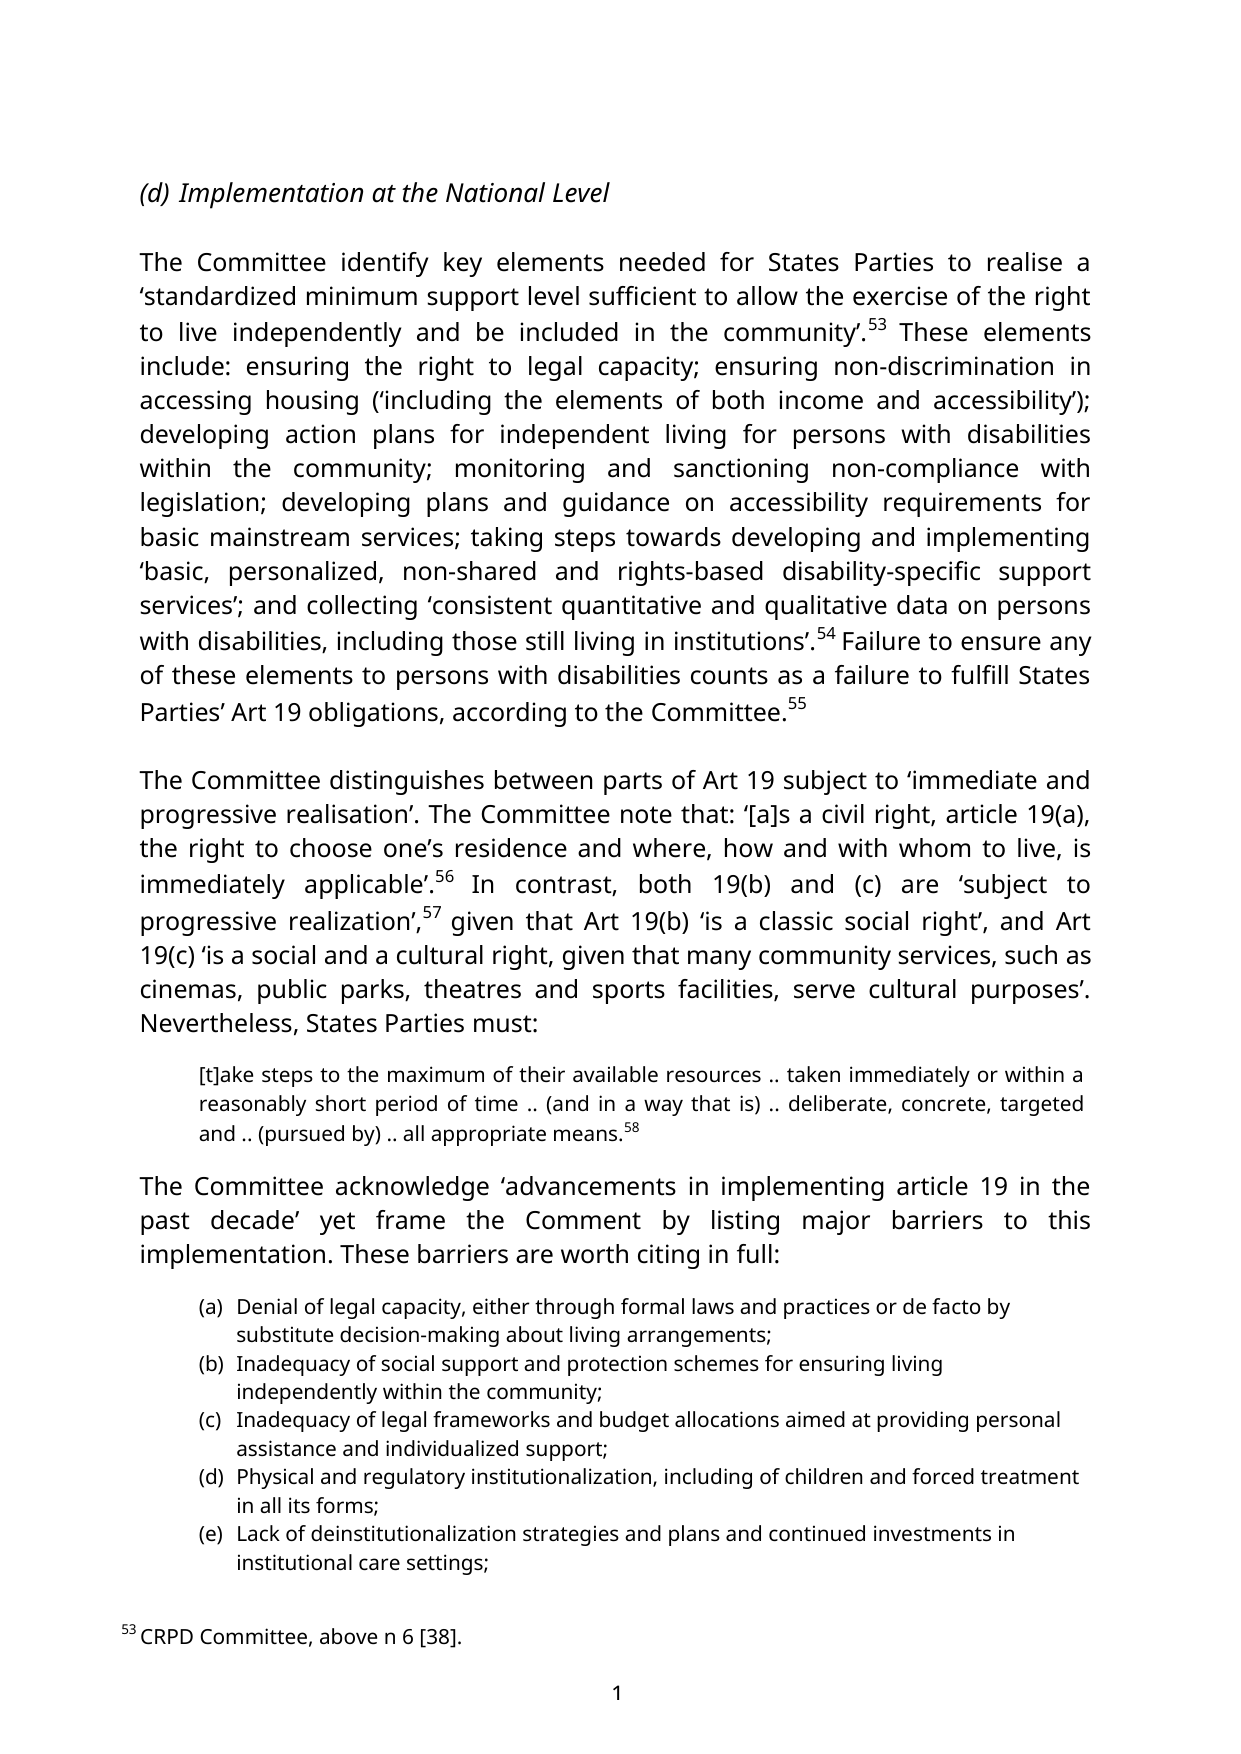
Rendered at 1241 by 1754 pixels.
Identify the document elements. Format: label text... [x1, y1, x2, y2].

text 53 CRPD Committee, above n 6 [38]. [121, 1625, 1103, 1650]
list Physical and regulatory institutionalization, including of children and forced treatment in all its forms; [198, 1462, 1086, 1519]
text The Committee distinguishes between parts of Art 19 subject to ‘immediate and progressive realisation’. The Committee note that: ‘[a]s a civil right, article 19(a), the right to choose one’s residence and where, how and with whom to live, is immediately applicable’.56 In contrast, both 19(b) and (c) are ‘subject to progressive realization’,57 given that Art 19(b) ‘is a classic social right’, and Art 19(c) ‘is a social and a cultural right, given that many community services, such as cinemas, public parks, theatres and sports facilities, serve cultural purposes’. Nevertheless, States Parties must: [139, 762, 1092, 1040]
text The Committee identify key elements needed for States Parties to realise a ‘standardized minimum support level sufficient to allow the exercise of the right to live independently and be included in the community’.53 These elements include: ensuring the right to legal capacity; ensuring non-discrimination in accessing housing (‘including the elements of both income and accessibility’); developing action plans for independent living for persons with disabilities within the community; monitoring and sanctioning non-compliance with legislation; developing plans and guidance on accessibility requirements for basic mainstream services; taking steps towards developing and implementing ‘basic, personalized, non-shared and rights-based disability-specific support services’; and collecting ‘consistent quantitative and qualitative data on persons with disabilities, including those still living in institutions’.54 Failure to ensure any of these elements to persons with disabilities counts as a failure to fulfill States Parties’ Art 19 obligations, according to the Committee.55 [139, 244, 1092, 728]
text [t]ake steps to the maximum of their available resources .. taken immediately or within a reasonably short period of time .. (and in a way that is) .. deliberate, concrete, targeted and .. (pursued by) .. all appropriate means.58 [198, 1061, 1086, 1148]
list Lack of deinstitutionalization strategies and plans and continued investments in institutional care settings; [198, 1519, 1086, 1576]
text The Committee acknowledge ‘advancements in implementing article 19 in the past decade’ yet frame the Comment by listing major barriers to this implementation. These barriers are worth citing in full: [139, 1169, 1092, 1271]
subtitle Implementation at the National Level [139, 175, 1103, 211]
list Inadequacy of legal frameworks and budget allocations aimed at providing personal assistance and individualized support; [198, 1406, 1086, 1462]
list Inadequacy of social support and protection schemes for ensuring living independently within the community; [198, 1349, 1086, 1406]
list Denial of legal capacity, either through formal laws and practices or de facto by substitute decision-making about living arrangements; [198, 1292, 1086, 1349]
